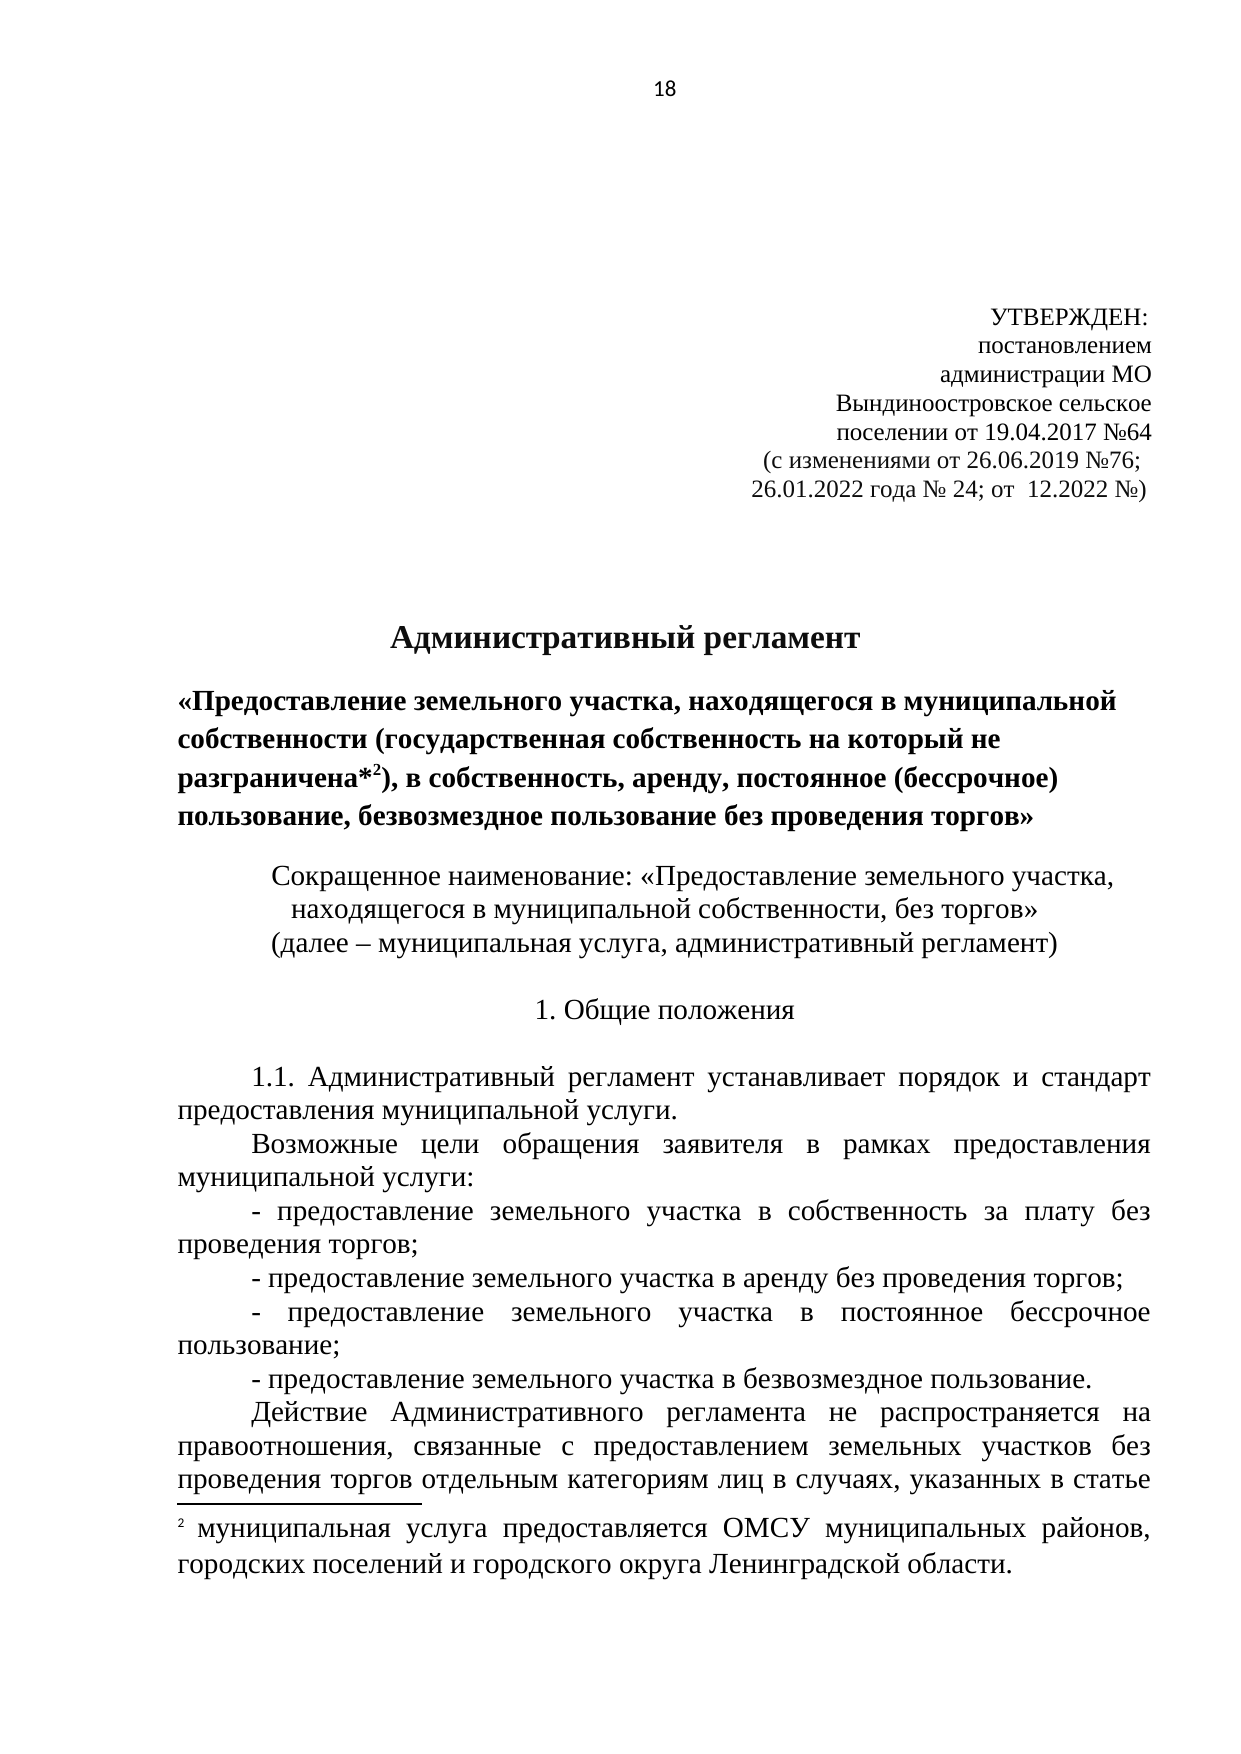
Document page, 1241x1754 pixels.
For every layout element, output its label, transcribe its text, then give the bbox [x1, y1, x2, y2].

text - предоставление земельного участка в собственность за плату без проведения торгов; [177, 1193, 1152, 1260]
text - предоставление земельного участка в безвозмездное пользование. [177, 1361, 1152, 1394]
text администрации МО [177, 359, 1152, 388]
text - предоставление земельного участка в аренду без проведения торгов; [177, 1260, 1152, 1294]
text - предоставление земельного участка в постоянное бессрочное пользование; [177, 1294, 1152, 1361]
text 26.01.2022 года № 24; от 12.2022 №) [177, 474, 1152, 503]
text Административный регламент [177, 618, 1152, 656]
text поселении от 19.04.2017 №64 [177, 417, 1152, 445]
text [177, 1394, 1152, 1495]
text (с изменениями от 26.06.2019 №76; [177, 445, 1152, 474]
text (далее – муниципальная услуга, административный регламент) [177, 925, 1152, 958]
text постановлением [177, 330, 1152, 359]
text 1. Общие положения [177, 992, 1152, 1025]
text Вындиноостровское сельское [177, 388, 1152, 417]
text 1.1. Административный регламент устанавливает порядок и стандарт предоставления муниципальной услуги. [177, 1059, 1152, 1126]
text УТВЕРЖДЕН: [915, 302, 1152, 330]
text «Предоставление земельного участка, находящегося в муниципальной собственности (государственная собственность на который не разграничена*), в собственность, аренду, постоянное (бессрочное) пользование, безвозмездное пользование без проведения торгов» [177, 683, 1152, 832]
text Сокращенное наименование: «Предоставление земельного участка, находящегося в муниципальной собственности, без торгов» [177, 858, 1152, 925]
text Возможные цели обращения заявителя в рамках предоставления муниципальной услуги: [177, 1126, 1152, 1193]
